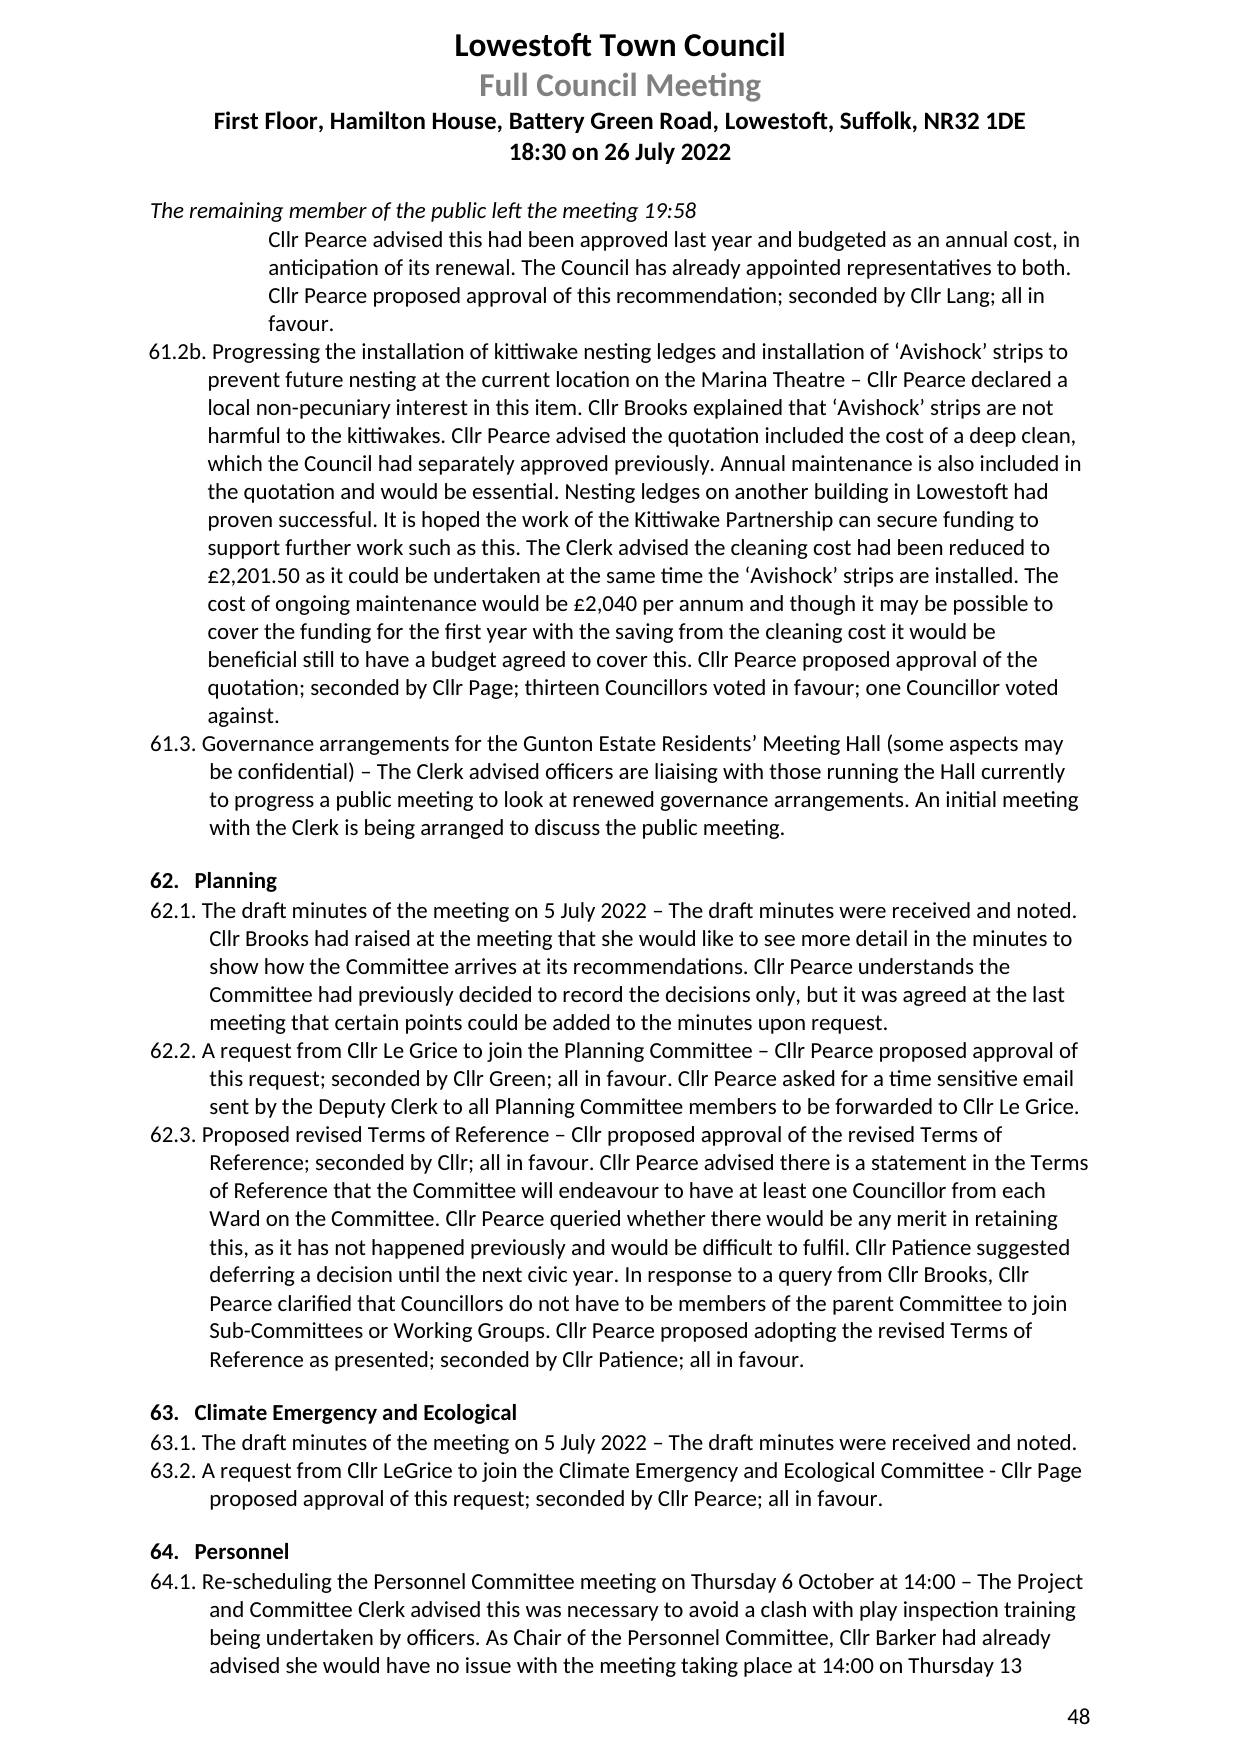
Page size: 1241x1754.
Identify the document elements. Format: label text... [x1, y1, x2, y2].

text The remaining member of the public left the meeting 19:58 [150, 197, 1090, 225]
subtitle The draft minutes of the meeting on 5 July 2022 – The draft minutes were received and noted. [150, 1428, 1090, 1456]
subtitle Planning [150, 866, 1090, 894]
subtitle Proposed revised Terms of Reference – Cllr proposed approval of the revised Terms of Reference; seconded by Cllr; all in favour. Cllr Pearce advised there is a statement in the Terms of Reference that the Committee will endeavour to have at least one Councillor from each Ward on the Committee. Cllr Pearce queried whether there would be any merit in retaining this, as it has not happened previously and would be difficult to fulfil. Cllr Patience suggested deferring a decision until the next civic year. In response to a query from Cllr Brooks, Cllr Pearce clarified that Councillors do not have to be members of the parent Committee to join Sub-Committees or Working Groups. Cllr Pearce proposed adopting the revised Terms of Reference as presented; seconded by Cllr Patience; all in favour. [150, 1121, 1090, 1373]
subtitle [150, 1567, 1090, 1679]
text Cllr Pearce advised this had been approved last year and budgeted as an annual cost, in anticipation of its renewal. The Council has already appointed representatives to both. Cllr Pearce proposed approval of this recommendation; seconded by Cllr Lang; all in favour. [268, 225, 1090, 337]
subtitle A request from Cllr LeGrice to join the Climate Emergency and Ecological Committee - Cllr Page proposed approval of this request; seconded by Cllr Pearce; all in favour. [150, 1456, 1090, 1512]
subtitle Governance arrangements for the Gunton Estate Residents’ Meeting Hall (some aspects may be confidential) – The Clerk advised officers are liaising with those running the Hall currently to progress a public meeting to look at renewed governance arrangements. An initial meeting with the Clerk is being arranged to discuss the public meeting. [150, 729, 1090, 841]
subtitle Climate Emergency and Ecological [150, 1398, 1090, 1426]
subtitle Progressing the installation of kittiwake nesting ledges and installation of ‘Avishock’ strips to prevent future nesting at the current location on the Marina Theatre – Cllr Pearce declared a local non-pecuniary interest in this item. Cllr Brooks explained that ‘Avishock’ strips are not harmful to the kittiwakes. Cllr Pearce advised the quotation included the cost of a deep clean, which the Council had separately approved previously. Annual maintenance is also included in the quotation and would be essential. Nesting ledges on another building in Lowestoft had proven successful. It is hoped the work of the Kittiwake Partnership can secure funding to support further work such as this. The Clerk advised the cleaning cost had been reduced to £2,201.50 as it could be undertaken at the same time the ‘Avishock’ strips are installed. The cost of ongoing maintenance would be £2,040 per annum and though it may be possible to cover the funding for the first year with the saving from the cleaning cost it would be beneficial still to have a budget agreed to cover this. Cllr Pearce proposed approval of the quotation; seconded by Cllr Page; thirteen Councillors voted in favour; one Councillor voted against. [148, 337, 1090, 729]
subtitle Personnel [150, 1537, 1090, 1565]
subtitle A request from Cllr Le Grice to join the Planning Committee – Cllr Pearce proposed approval of this request; seconded by Cllr Green; all in favour. Cllr Pearce asked for a time sensitive email sent by the Deputy Clerk to all Planning Committee members to be forwarded to Cllr Le Grice. [150, 1036, 1090, 1121]
subtitle The draft minutes of the meeting on 5 July 2022 – The draft minutes were received and noted. Cllr Brooks had raised at the meeting that she would like to see more detail in the minutes to show how the Committee arrives at its recommendations. Cllr Pearce understands the Committee had previously decided to record the decisions only, but it was agreed at the last meeting that certain points could be added to the minutes upon request. [150, 896, 1090, 1036]
